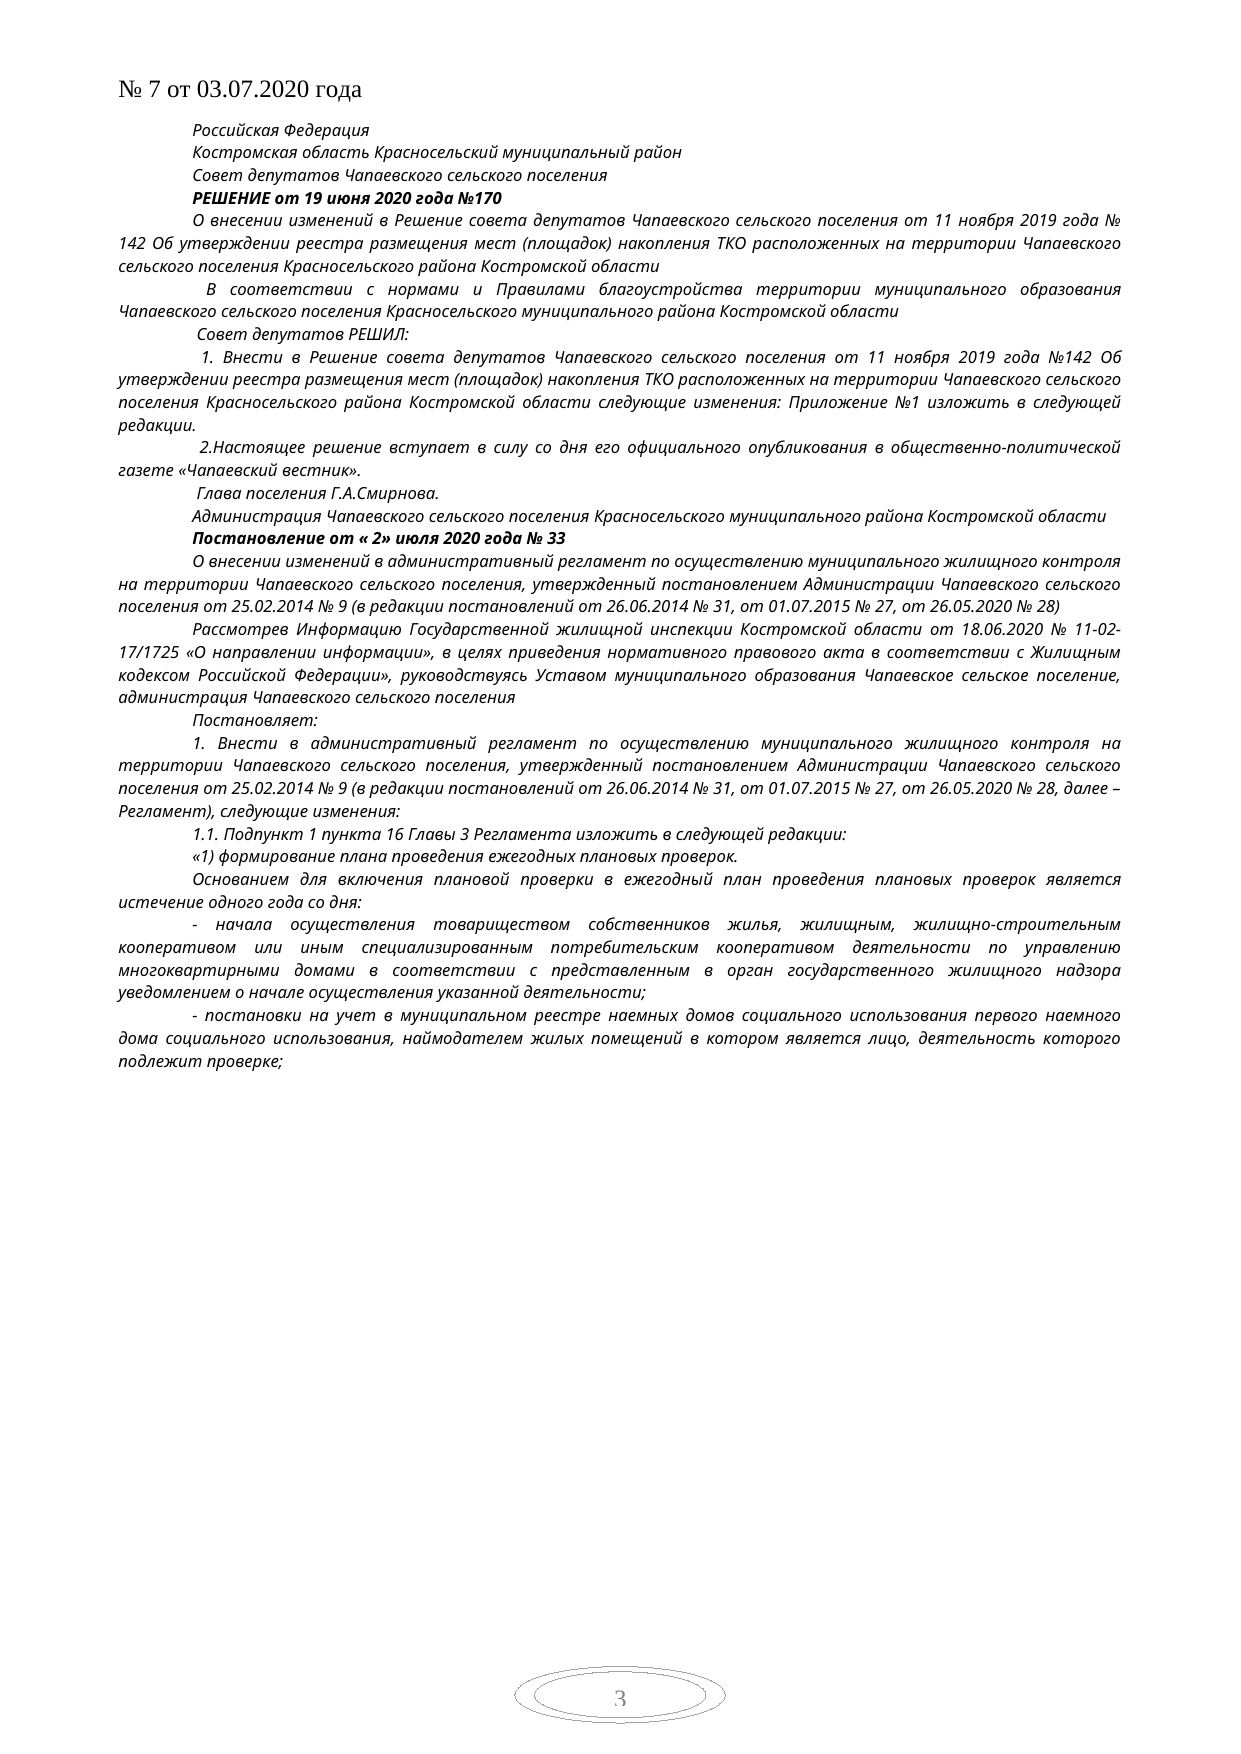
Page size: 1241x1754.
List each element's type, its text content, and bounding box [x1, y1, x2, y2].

text Глава поселения Г.А.Смирнова. [118, 481, 1122, 504]
text О внесении изменений в административный регламент по осуществлению муниципального жилищного контроля на территории Чапаевского сельского поселения, утвержденный постановлением Администрации Чапаевского сельского поселения от 25.02.2014 № 9 (в редакции постановлений от 26.06.2014 № 31, от 01.07.2015 № 27, от 26.05.2020 № 28) [118, 549, 1122, 618]
text Костромская область Красносельский муниципальный район [118, 141, 1122, 163]
title 2.Настоящее решение вступает в силу со дня его официального опубликования в общественно-политической газете «Чапаевский вестник». [118, 436, 1122, 481]
text Рассмотрев Информацию Государственной жилищной инспекции Костромской области от 18.06.2020 № 11-02-17/1725 «О направлении информации», в целях приведения нормативного правового акта в соответствии с Жилищным кодексом Российской Федерации», руководствуясь Уставом муниципального образования Чапаевское сельское поселение, администрация Чапаевского сельского поселения [118, 618, 1122, 708]
text - начала осуществления товариществом собственников жилья, жилищным, жилищно-строительным кооперативом или иным специализированным потребительским кооперативом деятельности по управлению многоквартирными домами в соответствии с представленным в орган государственного жилищного надзора уведомлением о начале осуществления указанной деятельности; [118, 913, 1122, 1004]
text Администрация Чапаевского сельского поселения Красносельского муниципального района Костромской области [118, 504, 1122, 527]
text Совет депутатов Чапаевского сельского поселения [118, 163, 1122, 186]
subtitle Постановление от « 2» июля 2020 года № 33 [118, 527, 1122, 549]
text Постановляет: [118, 708, 1122, 731]
text Основанием для включения плановой проверки в ежегодный план проведения плановых проверок является истечение одного года со дня: [118, 867, 1122, 913]
text - постановки на учет в муниципальном реестре наемных домов социального использования первого наемного дома социального использования, наймодателем жилых помещений в котором является лицо, деятельность которого подлежит проверке; [118, 1004, 1122, 1072]
text «1) формирование плана проведения ежегодных плановых проверок. [118, 845, 1122, 867]
text Российская Федерация [118, 118, 1122, 141]
text Совет депутатов РЕШИЛ: [118, 322, 1122, 345]
text 1.1. Подпункт 1 пункта 16 Главы 3 Регламента изложить в следующей редакции: [118, 822, 1122, 845]
text 1. Внести в административный регламент по осуществлению муниципального жилищного контроля на территории Чапаевского сельского поселения, утвержденный постановлением Администрации Чапаевского сельского поселения от 25.02.2014 № 9 (в редакции постановлений от 26.06.2014 № 31, от 01.07.2015 № 27, от 26.05.2020 № 28, далее – Регламент), следующие изменения: [118, 731, 1122, 822]
text 1. Внести в Решение совета депутатов Чапаевского сельского поселения от 11 ноября 2019 года №142 Об утверждении реестра размещения мест (площадок) накопления ТКО расположенных на территории Чапаевского сельского поселения Красносельского района Костромской области следующие изменения: Приложение №1 изложить в следующей редакции. [118, 345, 1122, 436]
text В соответствии с нормами и Правилами благоустройства территории муниципального образования Чапаевского сельского поселения Красносельского муниципального района Костромской области [118, 277, 1122, 322]
text О внесении изменений в Решение совета депутатов Чапаевского сельского поселения от 11 ноября 2019 года № 142 Об утверждении реестра размещения мест (площадок) накопления ТКО расположенных на территории Чапаевского сельского поселения Красносельского района Костромской области [118, 209, 1122, 277]
subtitle РЕШЕНИЕ от 19 июня 2020 года №170 [118, 186, 1122, 209]
